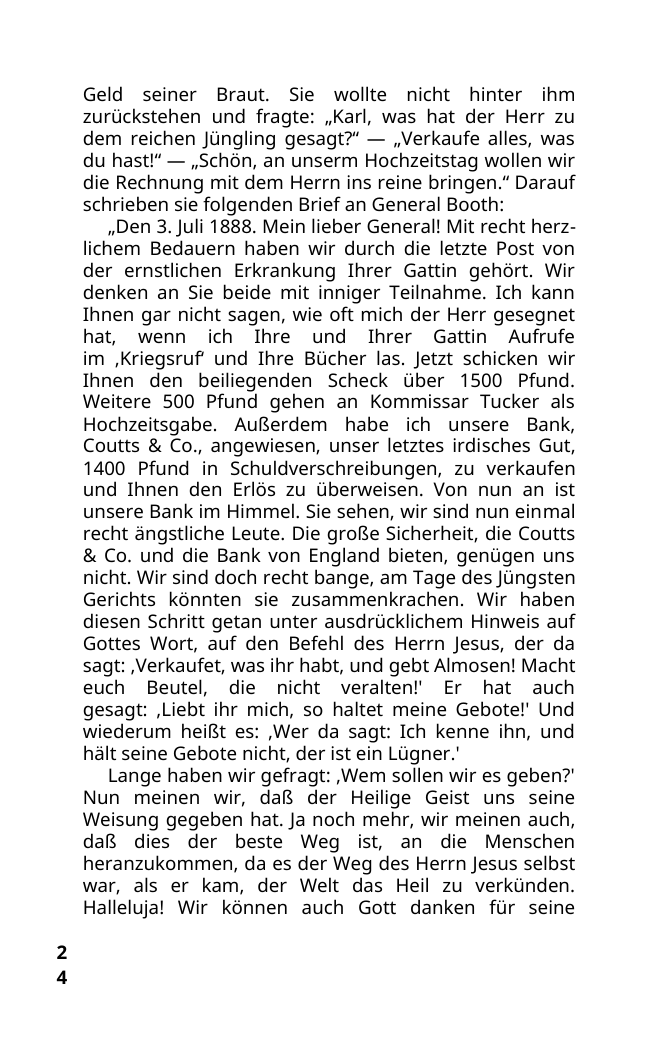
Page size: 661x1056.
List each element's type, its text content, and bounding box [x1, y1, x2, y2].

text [83, 765, 576, 919]
text „Den 3. Juli 1888. Mein lieber General! Mit recht herzlichem Bedauern haben wir durch die letzte Post von der ernstlichen Erkrankung Ihrer Gattin gehört. Wir denken an Sie beide mit inniger Teilnahme. Ich kann Ihnen gar nicht sagen, wie oft mich der Herr gesegnet hat, wenn ich Ihre und Ihrer Gattin Aufrufe im ,Kriegsruf‘ und Ihre Bücher las. Jetzt schicken wir Ihnen den beiliegenden Scheck über 1500 Pfund. Weitere 500 Pfund gehen an Kommissar Tucker als Hochzeitsgabe. Außerdem habe ich unsere Bank, Coutts & Co., angewiesen, unser letztes irdisches Gut, 1400 Pfund in Schuldverschreibungen, zu verkaufen und Ihnen den Erlös zu überweisen. Von nun an ist unsere Bank im Himmel. Sie sehen, wir sind nun einmal recht ängstliche Leute. Die große Sicherheit, die Coutts & Co. und die Bank von England bieten, genügen uns nicht. Wir sind doch recht bange, am Tage des Jüngsten Gerichts könnten sie zusammenkrachen. Wir haben diesen Schritt getan unter ausdrücklichem Hinweis auf Gottes Wort, auf den Befehl des Herrn Jesus, der da sagt: ,Verkaufet, was ihr habt, und gebt Almosen! Macht euch Beutel, die nicht veralten!' Er hat auch gesagt: ,Liebt ihr mich, so haltet meine Gebote!' Und wiederum heißt es: ,Wer da sagt: Ich kenne ihn, und hält seine Gebote nicht, der ist ein Lügner.' [83, 216, 576, 765]
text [83, 84, 576, 216]
